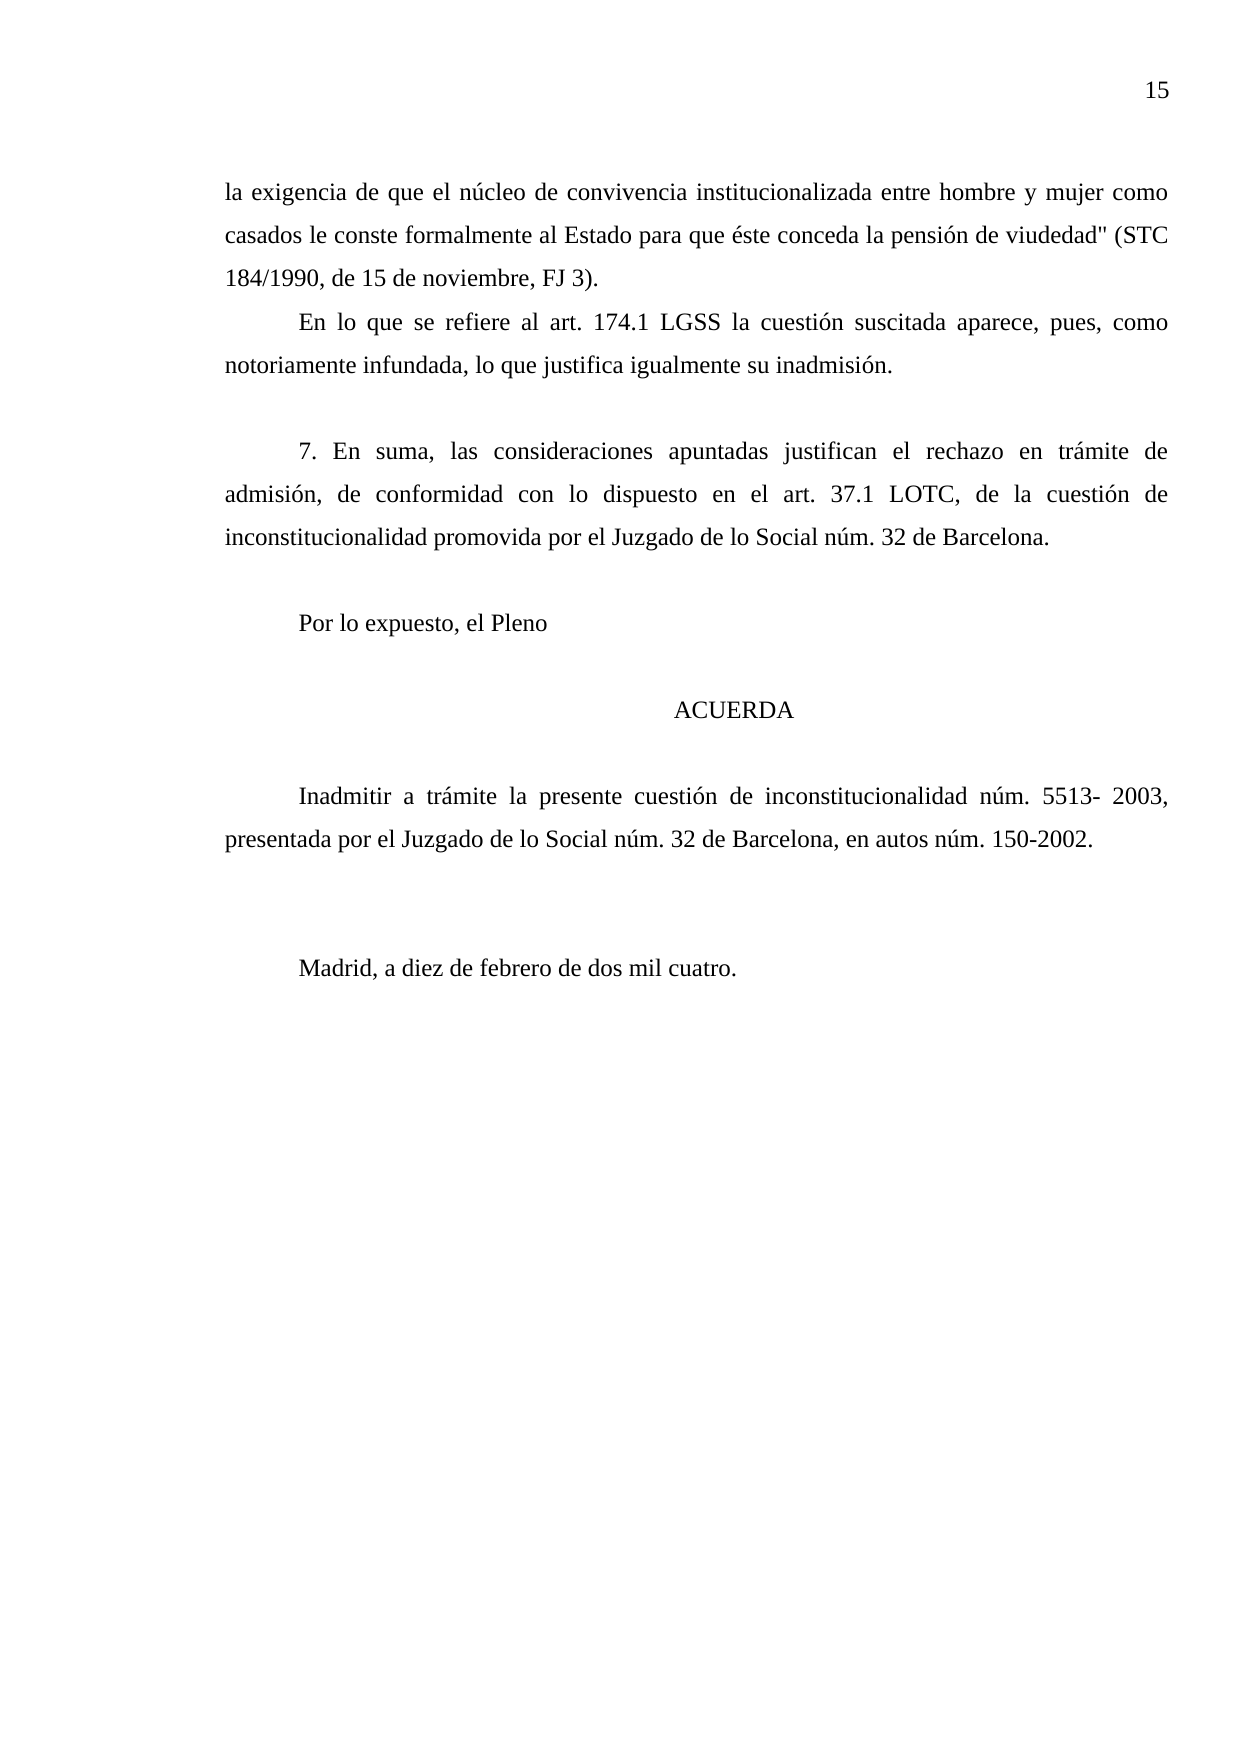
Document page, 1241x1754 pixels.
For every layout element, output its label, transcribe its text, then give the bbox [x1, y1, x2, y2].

text Por lo expuesto, el Pleno [224, 608, 1169, 637]
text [224, 177, 1169, 292]
text En lo que se refiere al art. 174.1 LGSS la cuestión suscitada aparece, pues, como notoriamente infundada, lo que justifica igualmente su inadmisión. [224, 307, 1169, 378]
text Madrid, a diez de febrero de dos mil cuatro. [224, 953, 1169, 982]
text ACUERDA [224, 695, 1169, 723]
text Inadmitir a trámite la presente cuestión de inconstitucionalidad núm. 5513- 2003, presentada por el Juzgado de lo Social núm. 32 de Barcelona, en autos núm. 150-2002. [224, 781, 1169, 853]
text 7. En suma, las consideraciones apuntadas justifican el rechazo en trámite de admisión, de conformidad con lo dispuesto en el art. 37.1 LOTC, de la cuestión de inconstitucionalidad promovida por el Juzgado de lo Social núm. 32 de Barcelona. [224, 436, 1169, 551]
